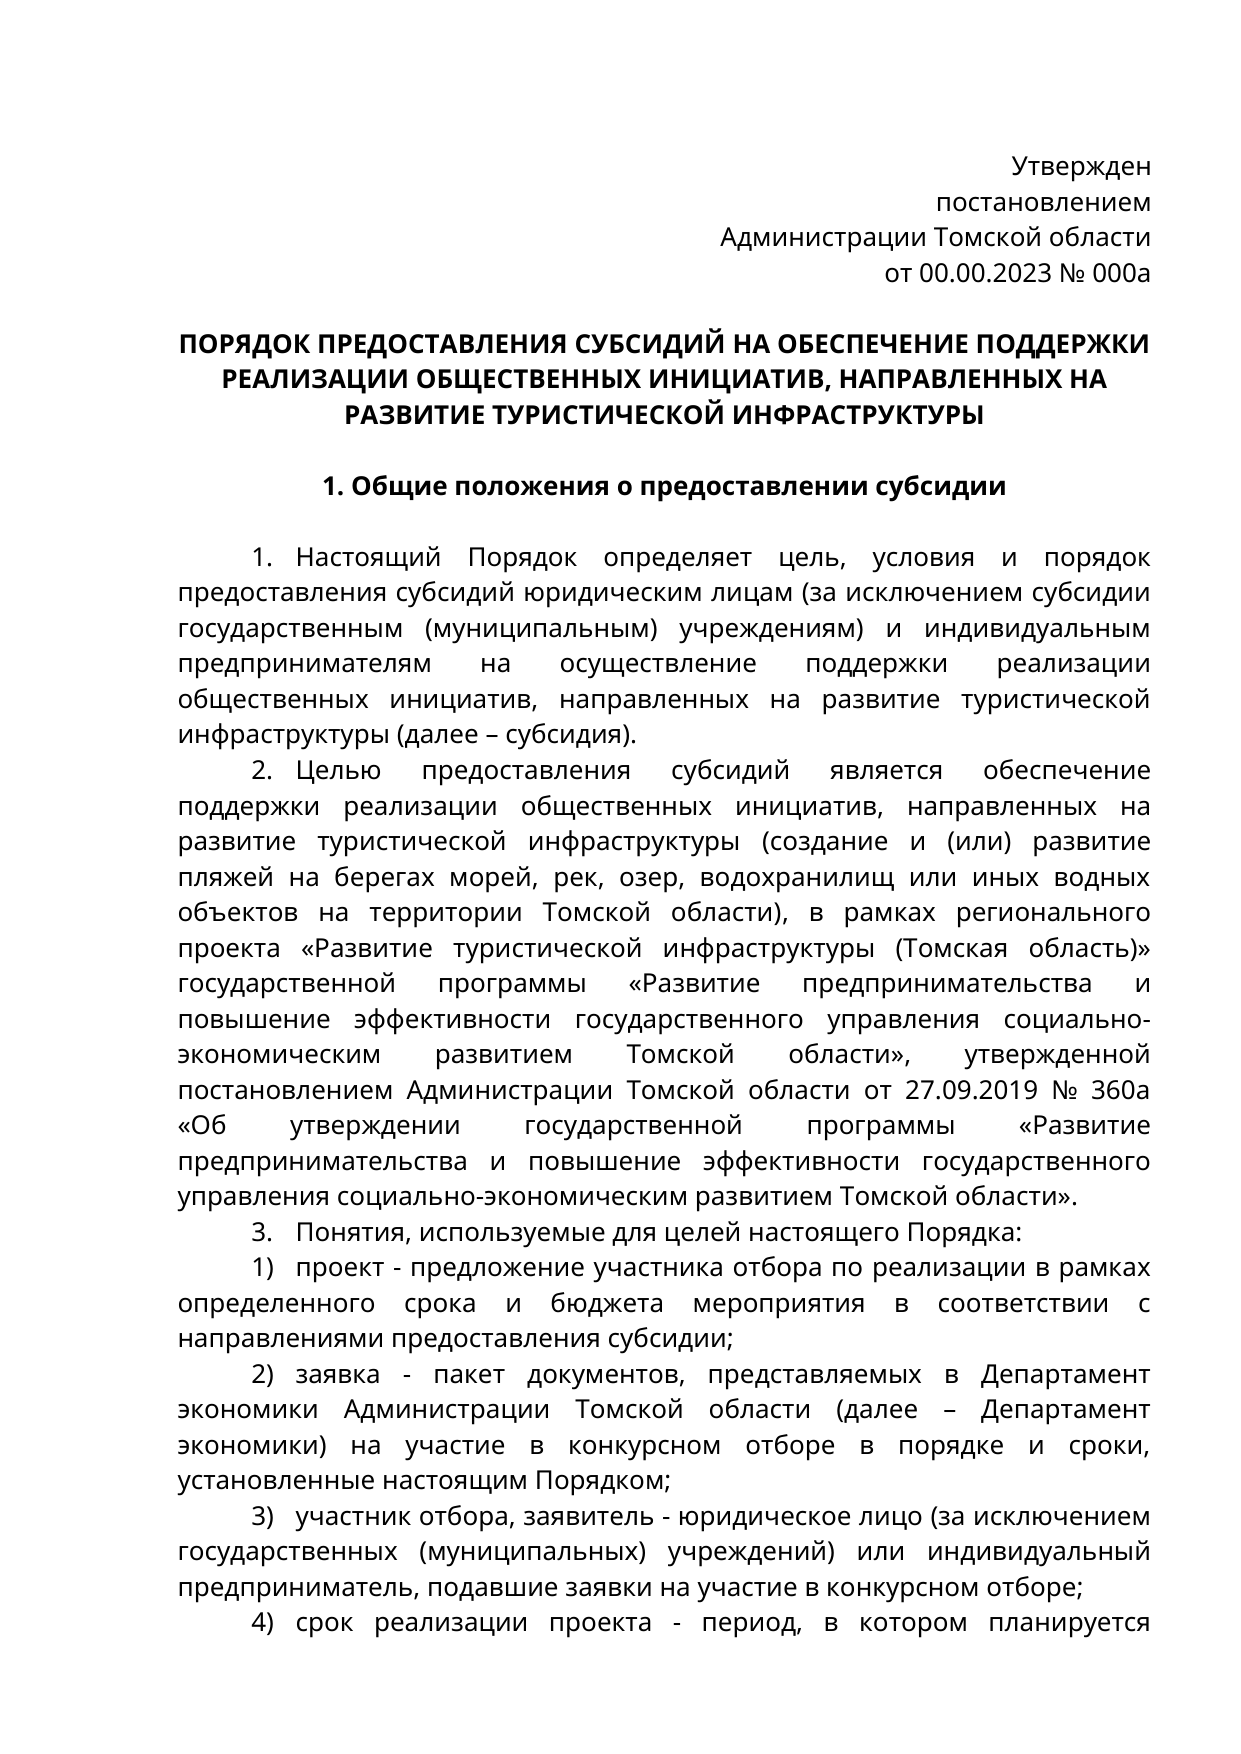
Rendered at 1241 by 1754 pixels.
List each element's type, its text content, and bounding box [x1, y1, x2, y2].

text 1. Общие положения о предоставлении субсидии [177, 467, 1152, 503]
text ПОРЯДОК ПРЕДОСТАВЛЕНИЯ СУБСИДИЙ НА ОБЕСПЕЧЕНИЕ ПОДДЕРЖКИ РЕАЛИЗАЦИИ ОБЩЕСТВЕННЫХ ИНИЦИАТИВ, НАПРАВЛЕННЫХ НА РАЗВИТИЕ ТУРИСТИЧЕСКОЙ ИНФРАСТРУКТУРЫ [177, 325, 1152, 432]
list Понятия, используемые для целей настоящего Порядка: [177, 1213, 1152, 1249]
list Настоящий Порядок определяет цель, условия и порядок предоставления субсидий юридическим лицам (за исключением субсидии государственным (муниципальным) учреждениям) и индивидуальным предпринимателям на осуществление поддержки реализации общественных инициатив, направленных на развитие туристической инфраструктуры (далее – субсидия). [177, 538, 1152, 752]
list заявка - пакет документов, представляемых в Департамент экономики Администрации Томской области (далее – Департамент экономики) на участие в конкурсном отборе в порядке и сроки, установленные настоящим Порядком; [177, 1355, 1152, 1497]
list участник отбора, заявитель - юридическое лицо (за исключением государственных (муниципальных) учреждений) или индивидуальный предприниматель, подавшие заявки на участие в конкурсном отборе; [177, 1497, 1152, 1604]
text Администрации Томской области [177, 219, 1152, 254]
text постановлением [177, 183, 1152, 219]
list Целью предоставления субсидий является обеспечение поддержки реализации общественных инициатив, направленных на развитие туристической инфраструктуры (создание и (или) развитие пляжей на берегах морей, рек, озер, водохранилищ или иных водных объектов на территории Томской области), в рамках регионального проекта «Развитие туристической инфраструктуры (Томская область)» государственной программы «Развитие предпринимательства и повышение эффективности государственного управления социально-экономическим развитием Томской области», утвержденной постановлением Администрации Томской области от 27.09.2019 № 360а «Об утверждении государственной программы «Развитие предпринимательства и повышение эффективности государственного управления социально-экономическим развитием Томской области». [177, 752, 1152, 1213]
text Утвержден [177, 148, 1152, 183]
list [177, 1604, 1152, 1639]
text от 00.00.2023 № 000а [177, 254, 1152, 290]
list проект - предложение участника отбора по реализации в рамках определенного срока и бюджета мероприятия в соответствии с направлениями предоставления субсидии; [177, 1249, 1152, 1355]
